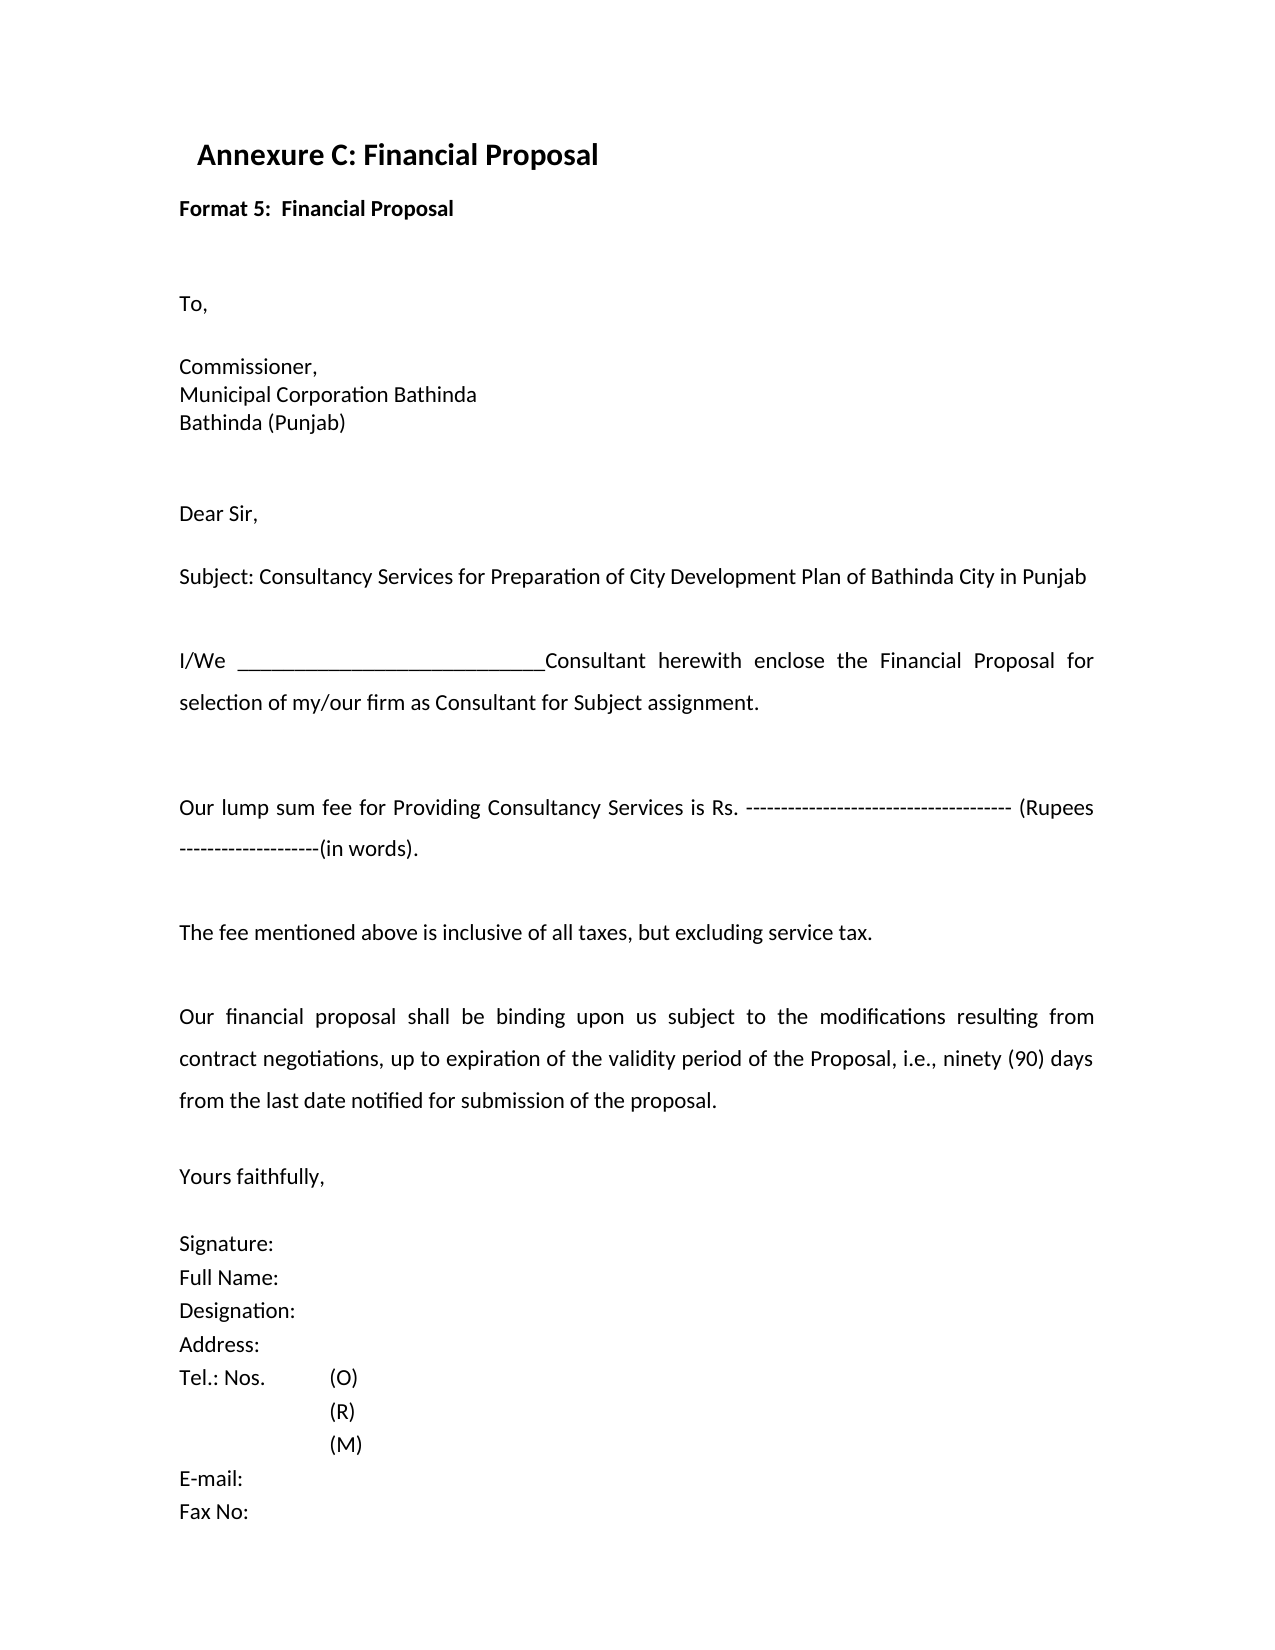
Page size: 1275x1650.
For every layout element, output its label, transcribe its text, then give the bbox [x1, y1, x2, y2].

text I/We ___________________________Consultant herewith enclose the Financial Proposal for selection of my/our firm as Consultant for Subject assignment. [179, 646, 1096, 716]
text Commissioner, [179, 352, 1096, 380]
text E-mail: [179, 1464, 1096, 1492]
text (M) [254, 1430, 1096, 1458]
text Fax No: [179, 1497, 1096, 1525]
subtitle Format 5: Financial Proposal [179, 194, 1096, 222]
text Bathinda (Punjab) [179, 408, 1096, 436]
text Designation: [179, 1296, 1096, 1324]
text Our lump sum fee for Providing Consultancy Services is Rs. -------------------------------------- (Rupees --------------------(in words). [179, 793, 1096, 863]
text Address: [179, 1330, 1096, 1358]
text The fee mentioned above is inclusive of all taxes, but excluding service tax. [179, 918, 1096, 947]
text Annexure C: Financial Proposal [197, 135, 1098, 173]
text Municipal Corporation Bathinda [179, 380, 1096, 408]
text Full Name: [179, 1263, 1096, 1291]
text To, [179, 289, 1096, 317]
text Subject: Consultancy Services for Preparation of City Development Plan of Bathinda City in Punjab [179, 562, 1096, 590]
text Signature: [179, 1229, 1096, 1257]
text Yours faithfully, [179, 1162, 1096, 1190]
text (R) [179, 1397, 1096, 1425]
text Tel.: Nos. (O) [179, 1363, 1096, 1391]
text Our financial proposal shall be binding upon us subject to the modifications resulting from contract negotiations, up to expiration of the validity period of the Proposal, i.e., ninety (90) days from the last date notified for submission of the proposal. [179, 1002, 1096, 1114]
text Dear Sir, [179, 499, 1096, 527]
